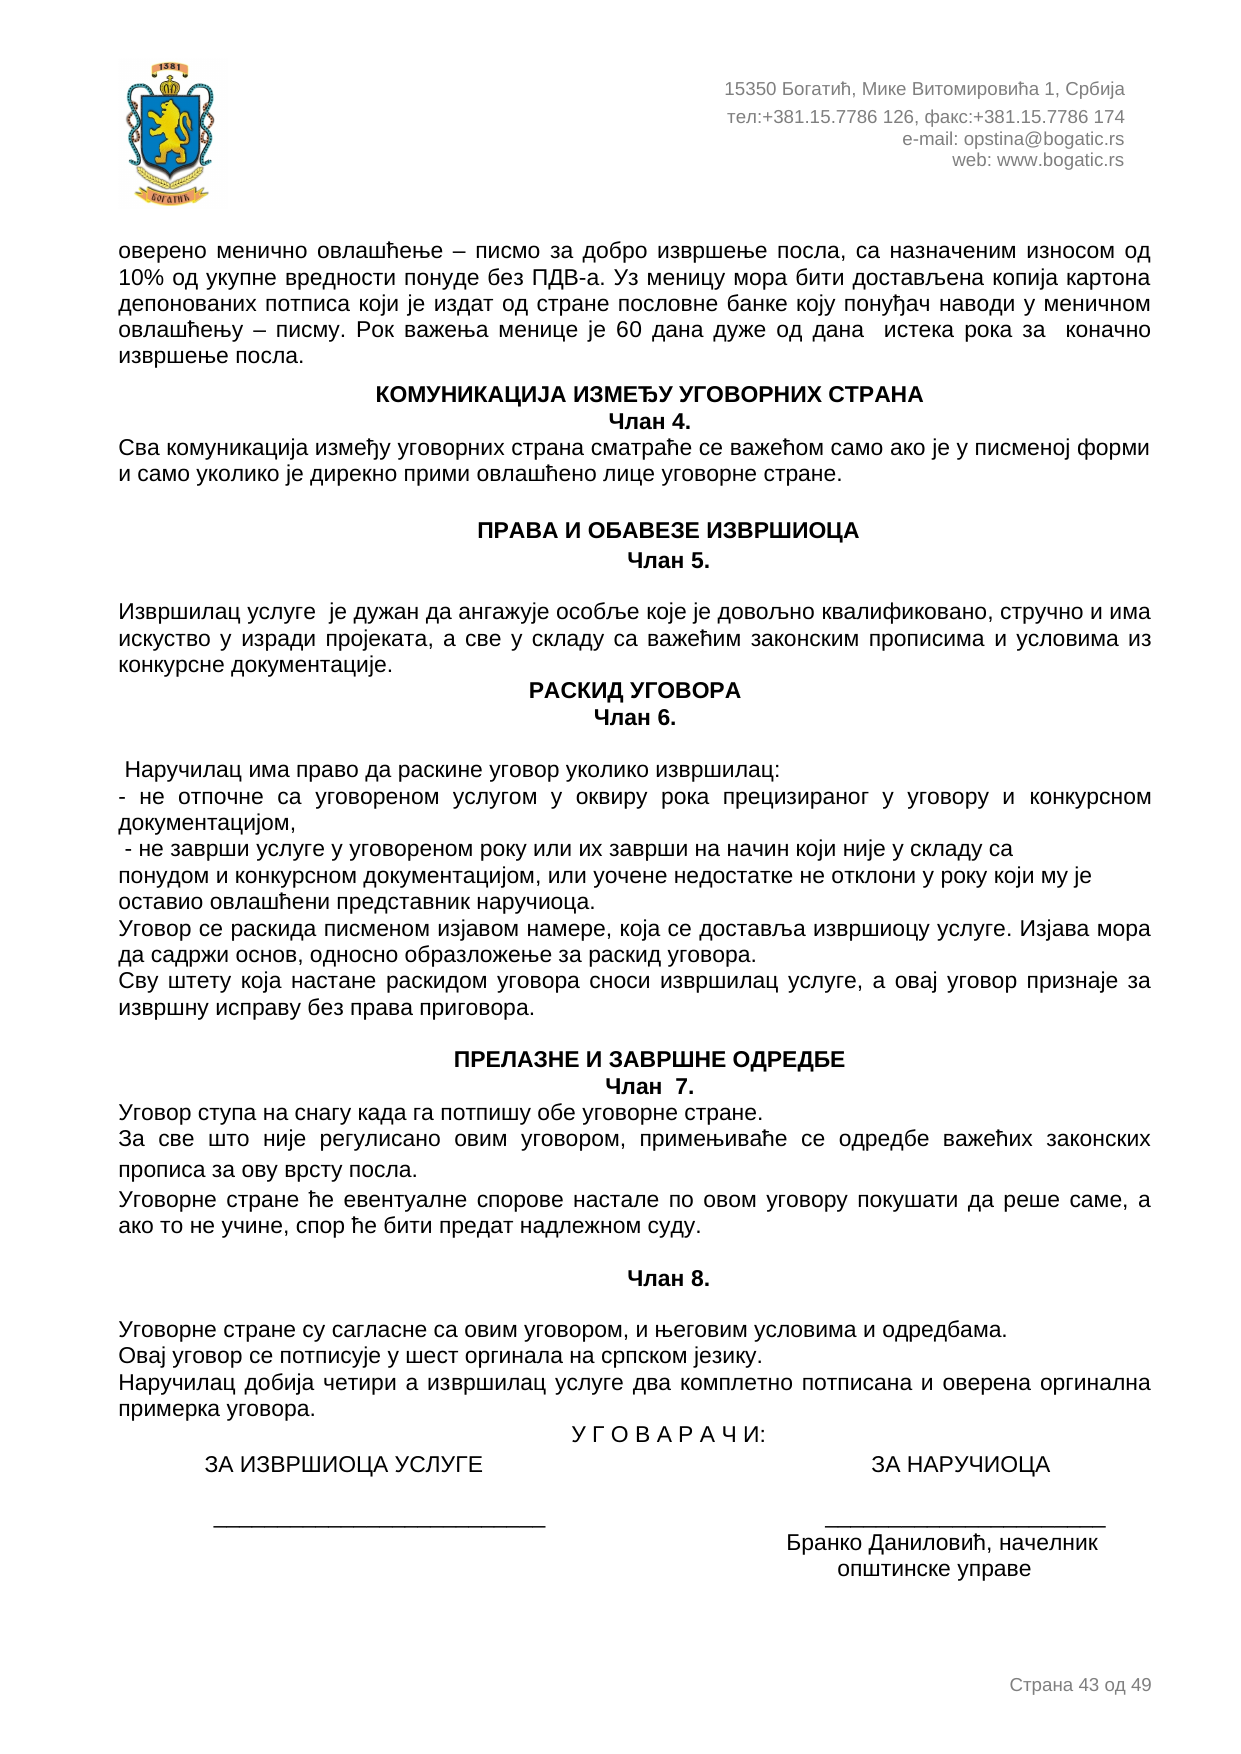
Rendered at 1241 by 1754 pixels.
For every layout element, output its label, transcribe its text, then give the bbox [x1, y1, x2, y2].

text РАСКИД УГОВОРА [118, 677, 1152, 704]
list Члан 8. [185, 1265, 1152, 1291]
text Бранко Даниловић, начелник [118, 1529, 1152, 1555]
text понудом и конкурсном документацијом, или уочене недостатке не отклони у року који му је оставио овлашћени представник наручиоца. [118, 862, 1152, 914]
text - не заврши услуге у уговореном року или их заврши на начин који није у складу са [118, 835, 1152, 862]
text Уговорне стране ће евентуалне спорове настале по овом уговору покушати да реше саме, а ако то не учине, спор ће бити предат надлежном суду. [118, 1186, 1152, 1238]
text Наручилац добија четири а извршилац услуге два комплетно потписана и оверена оргинална примерка уговора. [118, 1368, 1152, 1421]
picture [118, 58, 228, 209]
list ПРАВА И ОБАВЕЗЕ ИЗВРШИОЦА [185, 517, 1152, 543]
text Уговорне стране су сагласне са овим уговором, и његовим условима и одредбама. [118, 1316, 1152, 1342]
text КОМУНИКАЦИЈА ИЗМЕЂУ УГОВОРНИХ СТРАНА [148, 381, 1152, 408]
text - не отпочне са уговореном услугом у оквиру рока прецизираног у уговору и конкурсном документацијом, [118, 783, 1152, 835]
text Сву штету која настане раскидом уговора сноси извршилац услуге, а овај уговор признаје за извршну исправу без права приговора. [118, 967, 1152, 1020]
text Члан 4. [148, 408, 1152, 434]
text __________________________ ______________________ [118, 1502, 1152, 1529]
text Члан 6. [118, 704, 1152, 730]
text Уговор се раскида писменом изјавом намере, која се доставља извршиоцу услуге. Изјава мора да садржи основ, односно образложење за раскид уговора. [118, 914, 1152, 967]
text Члан 7. [148, 1073, 1152, 1099]
list Члан 5. [185, 547, 1152, 573]
text општинске управе [118, 1555, 1152, 1582]
text Наручилац има право да раскине уговор уколико извршилац: [118, 756, 1152, 783]
text ПРЕЛАЗНЕ И ЗАВРШНЕ ОДРЕДБЕ [148, 1046, 1152, 1073]
text Сва комуникација између уговорних страна сматраће се важећом само ако је у писменој форми и само уколико је дирекно прими овлашћено лице уговорне стране. [118, 434, 1152, 487]
list У Г О В А Р А Ч И: [185, 1421, 1152, 1448]
list ЗА ИЗВРШИОЦА УСЛУГЕ ЗА НАРУЧИОЦА [185, 1451, 1152, 1478]
text Уговор ступа на снагу када га потпишу обе уговорне стране. [118, 1099, 1152, 1125]
text Овај уговор се потписује у шест оргинала на српском језику. [118, 1342, 1152, 1368]
text Извршилац услуге је дужан да ангажује особље које је довољно квалификовано, стручно и има искуство у изради пројеката, а све у складу са важећим законским прописима и условима из конкурсне документације. [118, 598, 1152, 677]
text За све што није регулисано овим уговором, примењиваће се одредбе важећих законских прописа за ову врсту посла. [118, 1125, 1152, 1182]
